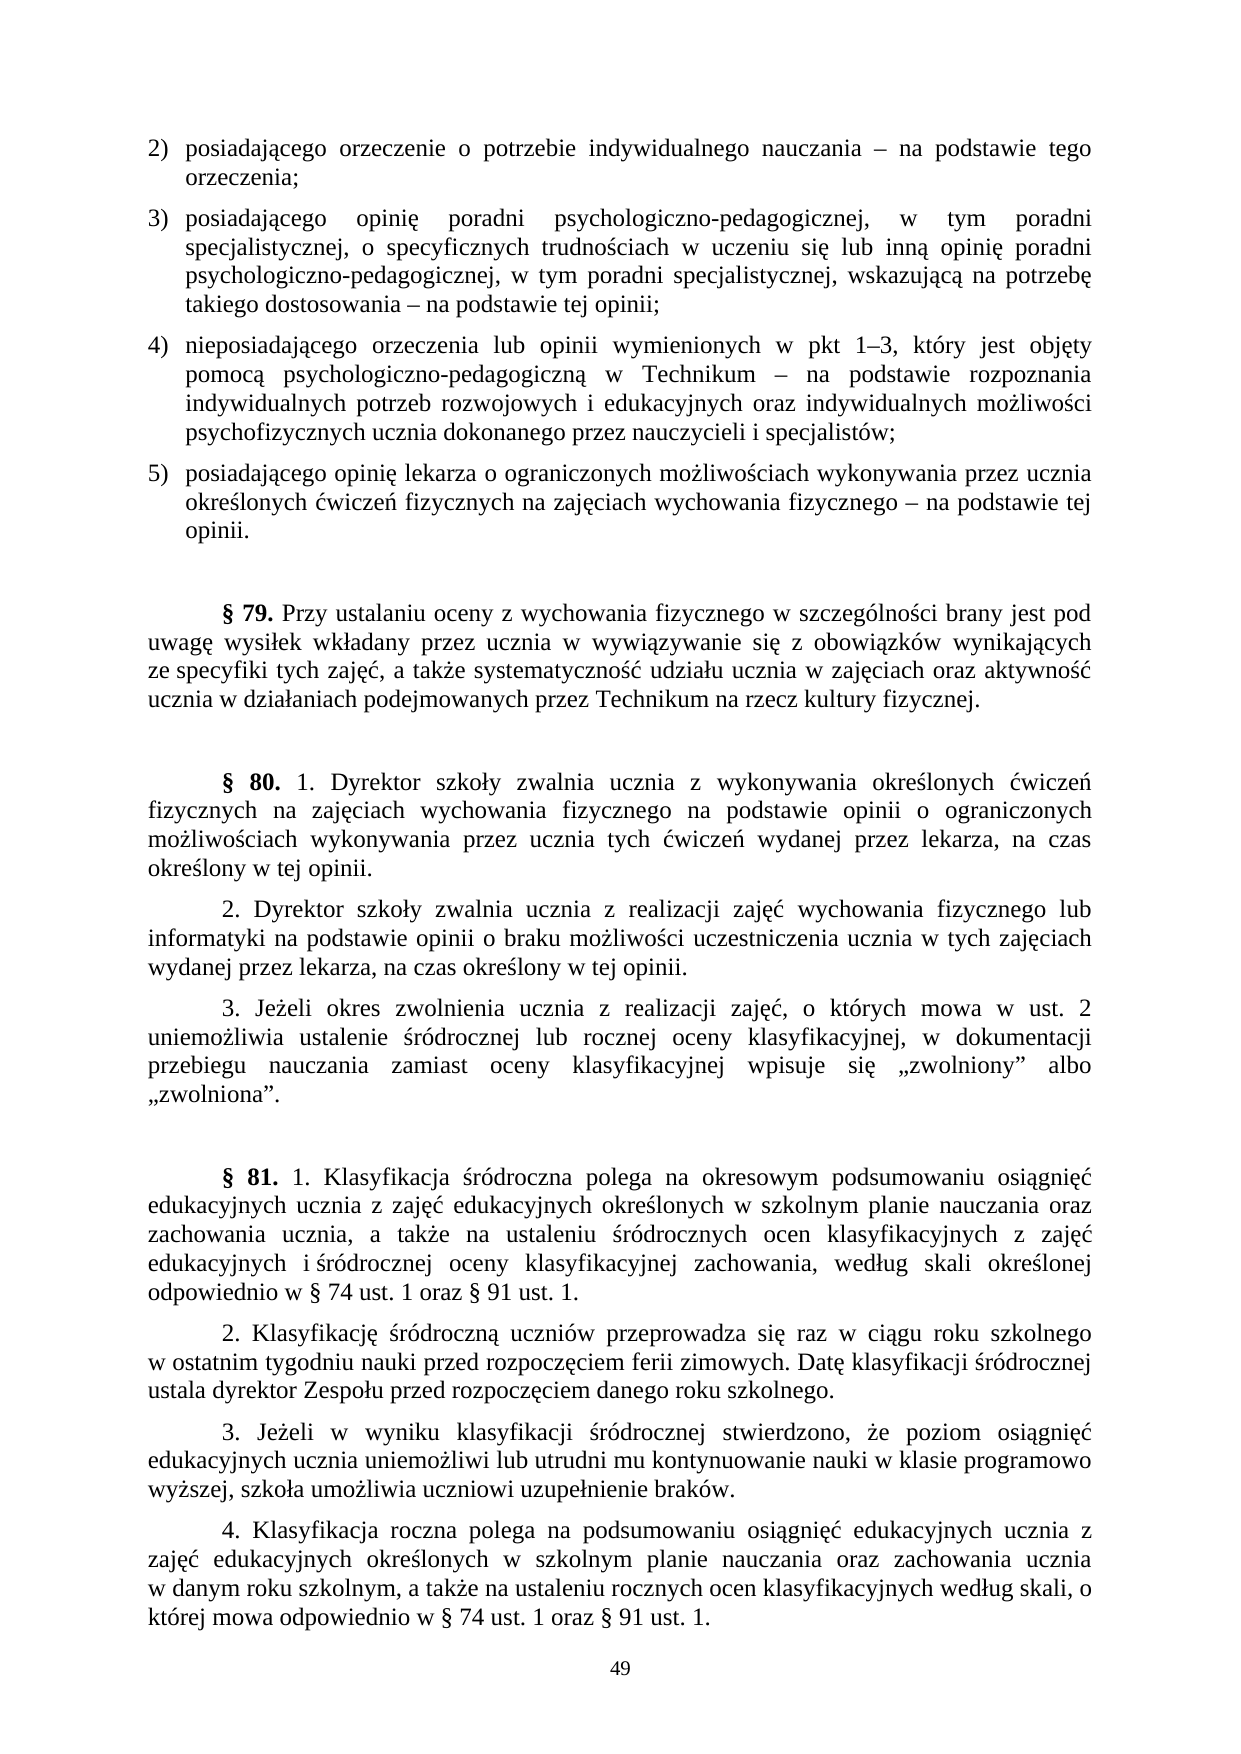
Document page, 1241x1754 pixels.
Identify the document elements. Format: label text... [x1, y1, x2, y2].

text 4. Klasyfikacja roczna polega na podsumowaniu osiągnięć edukacyjnych ucznia z zajęć edukacyjnych określonych w szkolnym planie nauczania oraz zachowania ucznia w danym roku szkolnym, a także na ustaleniu rocznych ocen klasyfikacyjnych według skali, o której mowa odpowiednio w § 74 ust. 1 oraz § 91 ust. 1. [148, 1515, 1092, 1630]
text 3. Jeżeli okres zwolnienia ucznia z realizacji zajęć, o których mowa w ust. 2 uniemożliwia ustalenie śródrocznej lub rocznej oceny klasyfikacyjnej, w dokumentacji przebiegu nauczania zamiast oceny klasyfikacyjnej wpisuje się „zwolniony” albo „zwolniona”. [148, 993, 1092, 1108]
text § 79. Przy ustalaniu oceny z wychowania fizycznego w szczególności brany jest pod uwagę wysiłek wkładany przez ucznia w wywiązywanie się z obowiązków wynikających ze specyfiki tych zajęć, a także systematyczność udziału ucznia w zajęciach oraz aktywność ucznia w działaniach podejmowanych przez Technikum na rzecz kultury fizycznej. [148, 598, 1092, 713]
text § 80. 1. Dyrektor szkoły zwalnia ucznia z wykonywania określonych ćwiczeń fizycznych na zajęciach wychowania fizycznego na podstawie opinii o ograniczonych możliwościach wykonywania przez ucznia tych ćwiczeń wydanej przez lekarza, na czas określony w tej opinii. [148, 767, 1092, 882]
list posiadającego opinię lekarza o ograniczonych możliwościach wykonywania przez ucznia określonych ćwiczeń fizycznych na zajęciach wychowania fizycznego – na podstawie tej opinii. [148, 458, 1092, 544]
list posiadającego opinię poradni psychologiczno-pedagogicznej, w tym poradni specjalistycznej, o specyficznych trudnościach w uczeniu się lub inną opinię poradni psychologiczno-pedagogicznej, w tym poradni specjalistycznej, wskazującą na potrzebę takiego dostosowania – na podstawie tej opinii; [148, 203, 1092, 318]
text 3. Jeżeli w wyniku klasyfikacji śródrocznej stwierdzono, że poziom osiągnięć edukacyjnych ucznia uniemożliwi lub utrudni mu kontynuowanie nauki w klasie programowo wyższej, szkoła umożliwia uczniowi uzupełnienie braków. [148, 1417, 1092, 1503]
list nieposiadającego orzeczenia lub opinii wymienionych w pkt 1–3, który jest objęty pomocą psychologiczno-pedagogiczną w Technikum – na podstawie rozpoznania indywidualnych potrzeb rozwojowych i edukacyjnych oraz indywidualnych możliwości psychofizycznych ucznia dokonanego przez nauczycieli i specjalistów; [148, 330, 1092, 445]
text 2. Klasyfikację śródroczną uczniów przeprowadza się raz w ciągu roku szkolnego w ostatnim tygodniu nauki przed rozpoczęciem ferii zimowych. Datę klasyfikacji śródrocznej ustala dyrektor Zespołu przed rozpoczęciem danego roku szkolnego. [148, 1318, 1092, 1404]
text 2. Dyrektor szkoły zwalnia ucznia z realizacji zajęć wychowania fizycznego lub informatyki na podstawie opinii o braku możliwości uczestniczenia ucznia w tych zajęciach wydanej przez lekarza, na czas określony w tej opinii. [148, 894, 1092, 980]
text § 81. 1. Klasyfikacja śródroczna polega na okresowym podsumowaniu osiągnięć edukacyjnych ucznia z zajęć edukacyjnych określonych w szkolnym planie nauczania oraz zachowania ucznia, a także na ustaleniu śródrocznych ocen klasyfikacyjnych z zajęć edukacyjnych i śródrocznej oceny klasyfikacyjnej zachowania, według skali określonej odpowiednio w § 74 ust. 1 oraz § 91 ust. 1. [148, 1162, 1092, 1305]
list posiadającego orzeczenie o potrzebie indywidualnego nauczania – na podstawie tego orzeczenia; [148, 133, 1092, 190]
